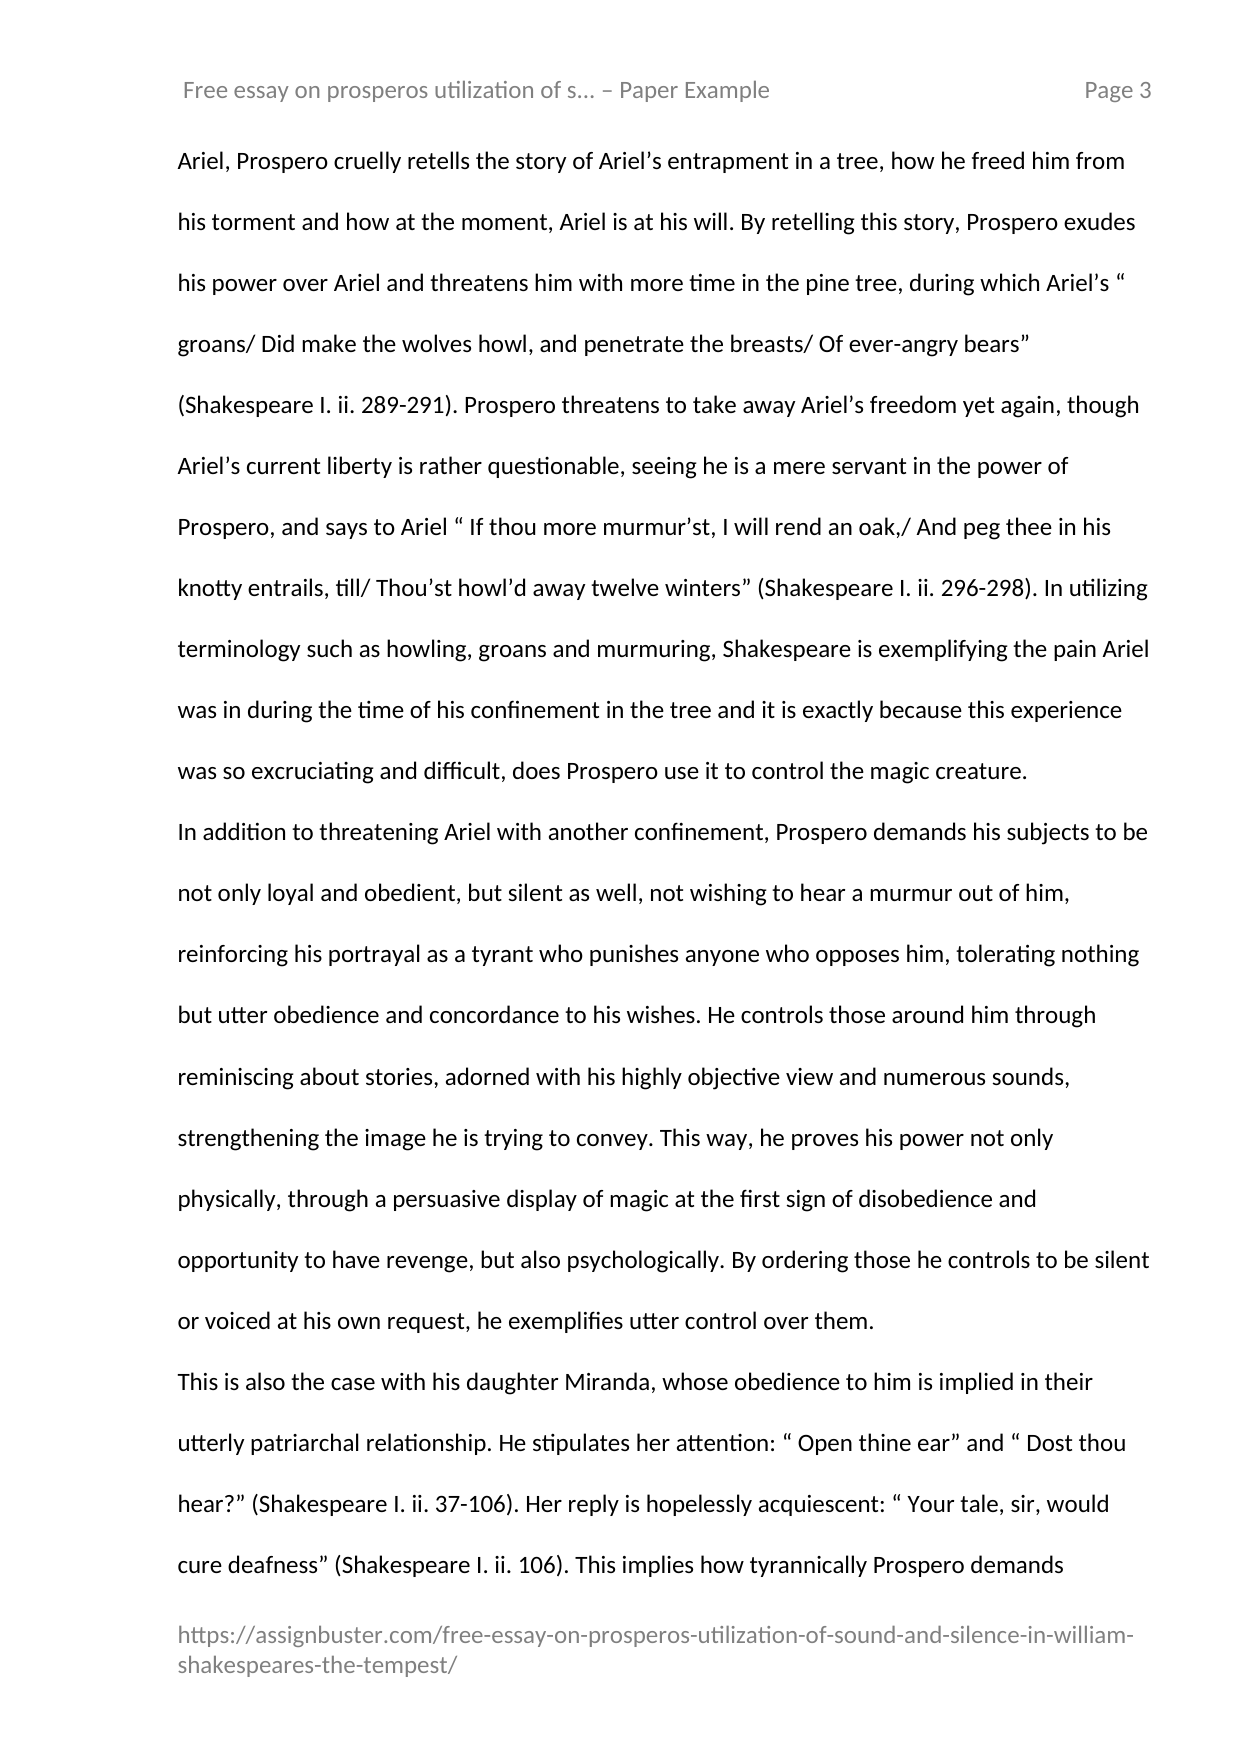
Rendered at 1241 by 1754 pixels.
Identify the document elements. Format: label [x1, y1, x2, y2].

text [177, 145, 1152, 1579]
